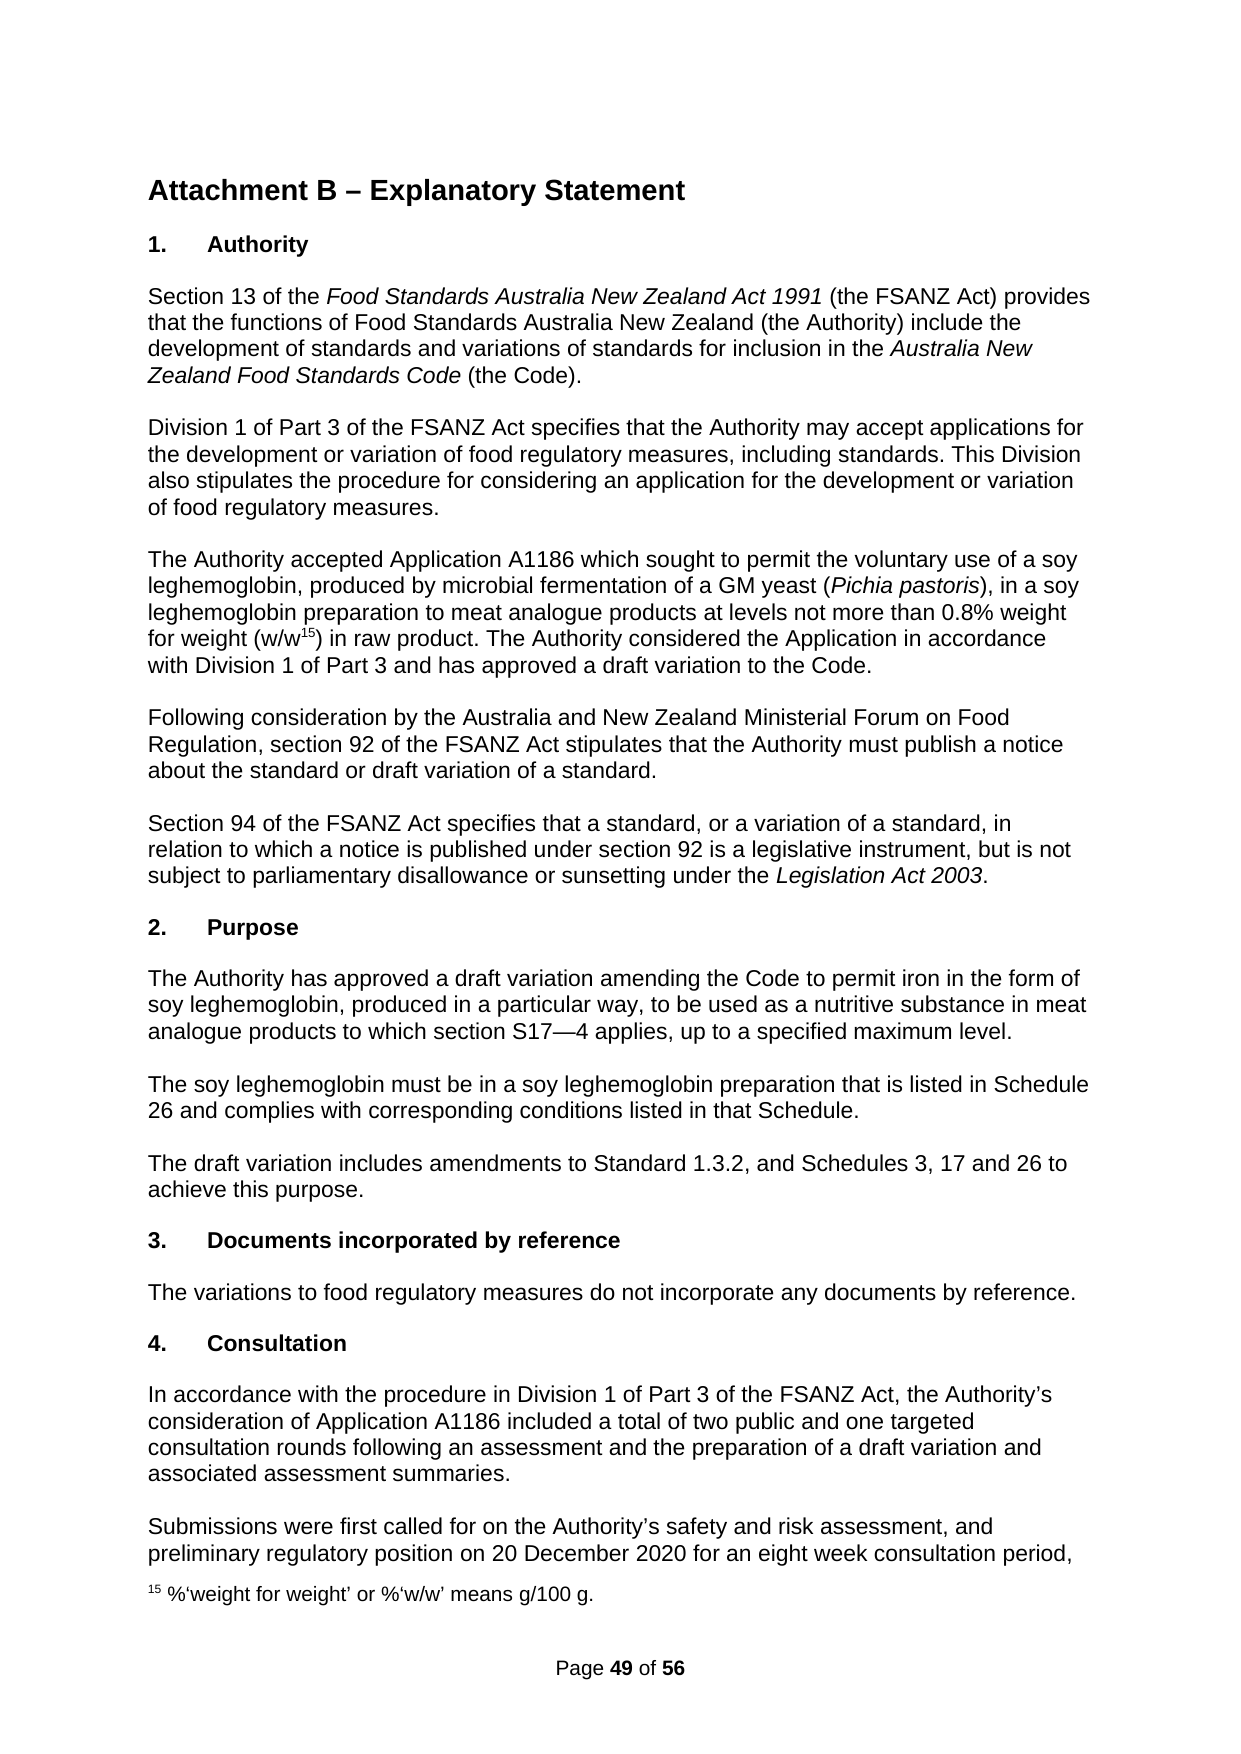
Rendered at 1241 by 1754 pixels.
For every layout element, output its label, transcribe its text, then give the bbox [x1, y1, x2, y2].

text Following consideration by the Australia and New Zealand Ministerial Forum on Food Regulation, section 92 of the FSANZ Act stipulates that the Authority must publish a notice about the standard or draft variation of a standard. [148, 704, 1092, 783]
text The variations to food regulatory measures do not incorporate any documents by reference. [148, 1279, 1092, 1305]
text The Authority accepted Application A1186 which sought to permit the voluntary use of a soy leghemoglobin, produced by microbial fermentation of a GM yeast (Pichia pastoris), in a soy leghemoglobin preparation to meat analogue products at levels not more than 0.8% weight for weight (w/w) in raw product. The Authority considered the Application in accordance with Division 1 of Part 3 and has approved a draft variation to the Code. [148, 546, 1092, 678]
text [148, 1513, 1092, 1566]
subtitle Attachment B – Explanatory Statement [148, 173, 1092, 206]
text The soy leghemoglobin must be in a soy leghemoglobin preparation that is listed in Schedule 26 and complies with corresponding conditions listed in that Schedule. [148, 1071, 1092, 1123]
text The draft variation includes amendments to Standard 1.3.2, and Schedules 3, 17 and 26 to achieve this purpose. [148, 1149, 1092, 1202]
text 2. Purpose [148, 914, 1092, 940]
text In accordance with the procedure in Division 1 of Part 3 of the FSANZ Act, the Authority’s consideration of Application A1186 included a total of two public and one targeted consultation rounds following an assessment and the preparation of a draft variation and associated assessment summaries. [148, 1381, 1092, 1487]
text 4. Consultation [148, 1330, 1092, 1356]
text Section 94 of the FSANZ Act specifies that a standard, or a variation of a standard, in relation to which a notice is published under section 92 is a legislative instrument, but is not subject to parliamentary disallowance or sunsetting under the Legislation Act 2003. [148, 810, 1092, 889]
text 1. Authority [148, 231, 1092, 258]
text 3. Documents incorporated by reference [148, 1227, 1092, 1254]
text Division 1 of Part 3 of the FSANZ Act specifies that the Authority may accept applications for the development or variation of food regulatory measures, including standards. This Division also stipulates the procedure for considering an application for the development or variation of food regulatory measures. [148, 414, 1092, 520]
text The Authority has approved a draft variation amending the Code to permit iron in the form of soy leghemoglobin, produced in a particular way, to be used as a nutritive substance in meat analogue products to which section S17—4 applies, up to a specified maximum level. [148, 965, 1092, 1044]
text Section 13 of the Food Standards Australia New Zealand Act 1991 (the FSANZ Act) provides that the functions of Food Standards Australia New Zealand (the Authority) include the development of standards and variations of standards for inclusion in the Australia New Zealand Food Standards Code (the Code). [148, 283, 1092, 388]
